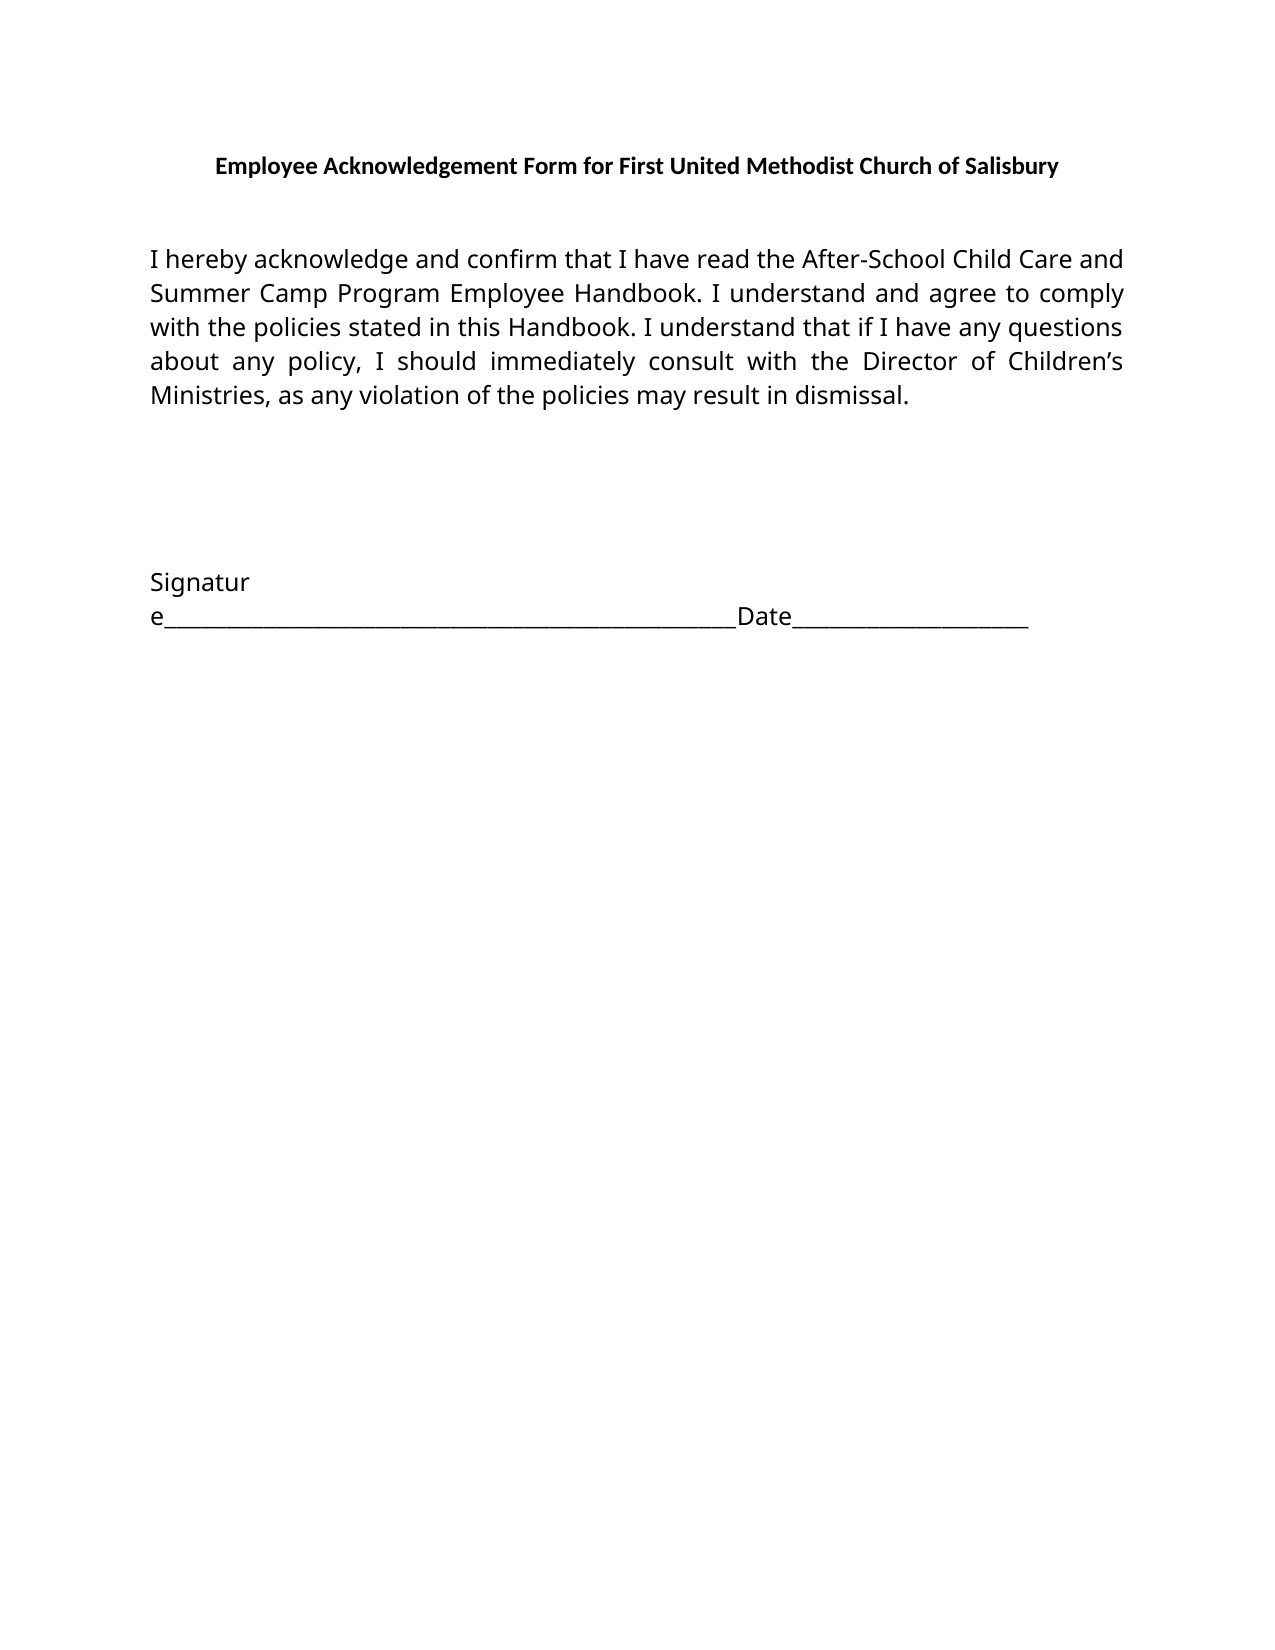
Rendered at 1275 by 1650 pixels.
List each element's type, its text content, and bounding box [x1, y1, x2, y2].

text Employee Acknowledgement Form for First United Methodist Church of Salisbury [150, 150, 1125, 181]
text Signature______________________________________________Date___________________ [150, 564, 1125, 633]
text I hereby acknowledge and confirm that I have read the After-School Child Care and Summer Camp Program Employee Handbook. I understand and agree to comply with the policies stated in this Handbook. I understand that if I have any questions about any policy, I should immediately consult with the Director of Children’s Ministries, as any violation of the policies may result in dismissal. [150, 242, 1125, 412]
